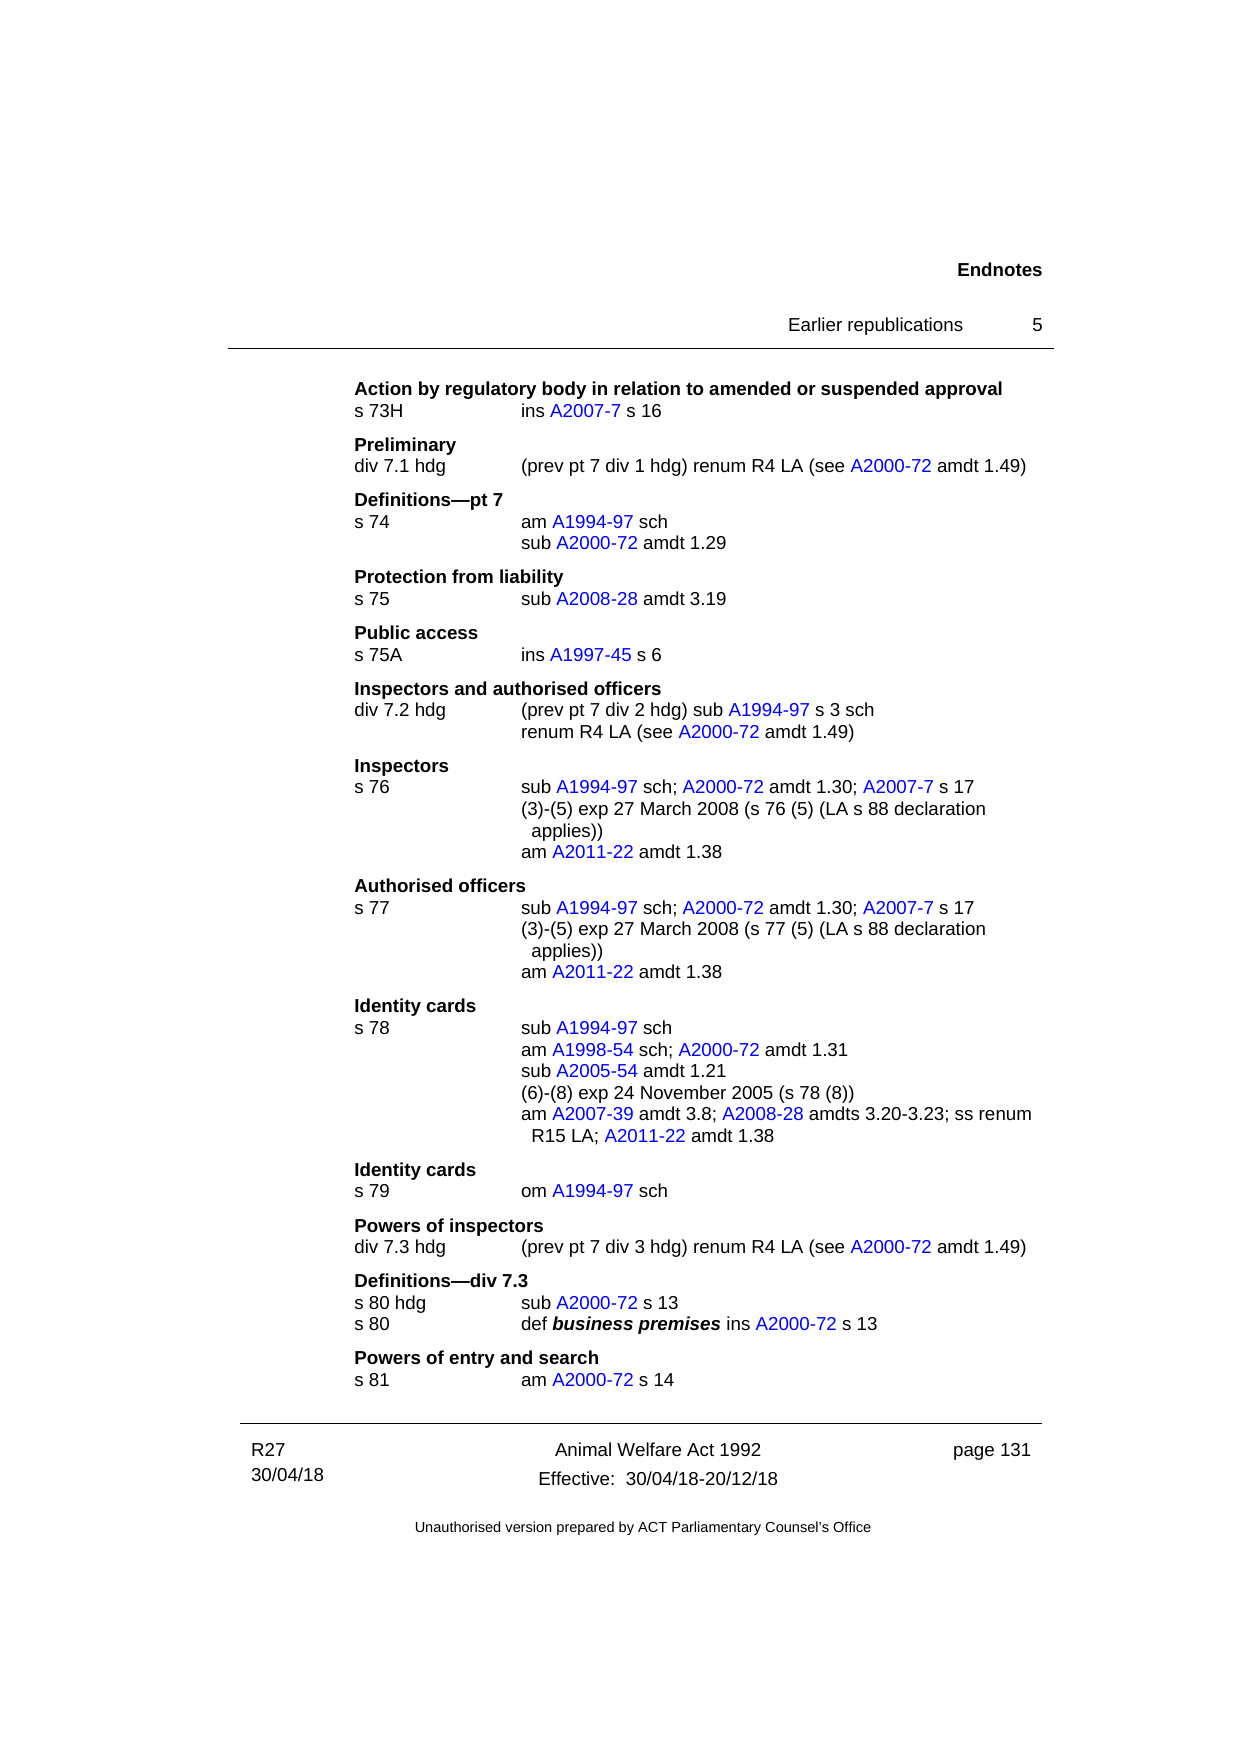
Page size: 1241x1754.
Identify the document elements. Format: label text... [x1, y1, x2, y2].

text Definitions—pt 7 [354, 489, 1042, 511]
text s 80 def business premises ins A2000-72 s 13 [354, 1313, 1042, 1335]
text am A2007-39 amdt 3.8; A2008-28 amdts 3.20-3.23; ss renum R15 LA; A2011-22 amdt 1.38 [354, 1103, 1042, 1146]
text Powers of inspectors [354, 1214, 1042, 1236]
text div 7.2 hdg (prev pt 7 div 2 hdg) sub A1994-97 s 3 sch [354, 699, 1042, 721]
text s 77 sub A1994-97 sch; A2000-72 amdt 1.30; A2007-7 s 17 [354, 897, 1042, 918]
text s 76 sub A1994-97 sch; A2000-72 amdt 1.30; A2007-7 s 17 [354, 776, 1042, 798]
text s 75 sub A2008-28 amdt 3.19 [354, 588, 1042, 609]
text am A2011-22 amdt 1.38 [354, 841, 1042, 862]
text Identity cards [354, 995, 1042, 1017]
text sub A2000-72 amdt 1.29 [354, 532, 1042, 554]
text s 73H ins A2007-7 s 16 [354, 399, 1042, 421]
text Identity cards [354, 1159, 1042, 1180]
text Inspectors and authorised officers [354, 677, 1042, 699]
text Action by regulatory body in relation to amended or suspended approval [354, 378, 1042, 399]
text Powers of entry and search [354, 1347, 1042, 1369]
text (6)-(8) exp 24 November 2005 (s 78 (8)) [354, 1082, 1042, 1103]
text am A1998-54 sch; A2000-72 amdt 1.31 [354, 1038, 1042, 1060]
text s 75A ins A1997-45 s 6 [354, 643, 1042, 665]
text am A2011-22 amdt 1.38 [354, 961, 1042, 983]
text div 7.1 hdg (prev pt 7 div 1 hdg) renum R4 LA (see A2000-72 amdt 1.49) [354, 455, 1042, 477]
text Public access [354, 622, 1042, 643]
text s 80 hdg sub A2000-72 s 13 [354, 1292, 1042, 1313]
text s 81 am A2000-72 s 14 [354, 1369, 1042, 1390]
text sub A2005-54 amdt 1.21 [354, 1060, 1042, 1082]
text s 79 om A1994-97 sch [354, 1180, 1042, 1202]
text s 74 am A1994-97 sch [354, 511, 1042, 532]
text Authorised officers [354, 875, 1042, 897]
text renum R4 LA (see A2000-72 amdt 1.49) [354, 721, 1042, 742]
text Preliminary [354, 433, 1042, 455]
text (3)-(5) exp 27 March 2008 (s 76 (5) (LA s 88 declaration applies)) [354, 798, 1042, 841]
text Inspectors [354, 755, 1042, 776]
text div 7.3 hdg (prev pt 7 div 3 hdg) renum R4 LA (see A2000-72 amdt 1.49) [354, 1236, 1042, 1257]
text Definitions—div 7.3 [354, 1270, 1042, 1292]
text s 78 sub A1994-97 sch [354, 1017, 1042, 1038]
text (3)-(5) exp 27 March 2008 (s 77 (5) (LA s 88 declaration applies)) [354, 918, 1042, 961]
text Protection from liability [354, 566, 1042, 588]
